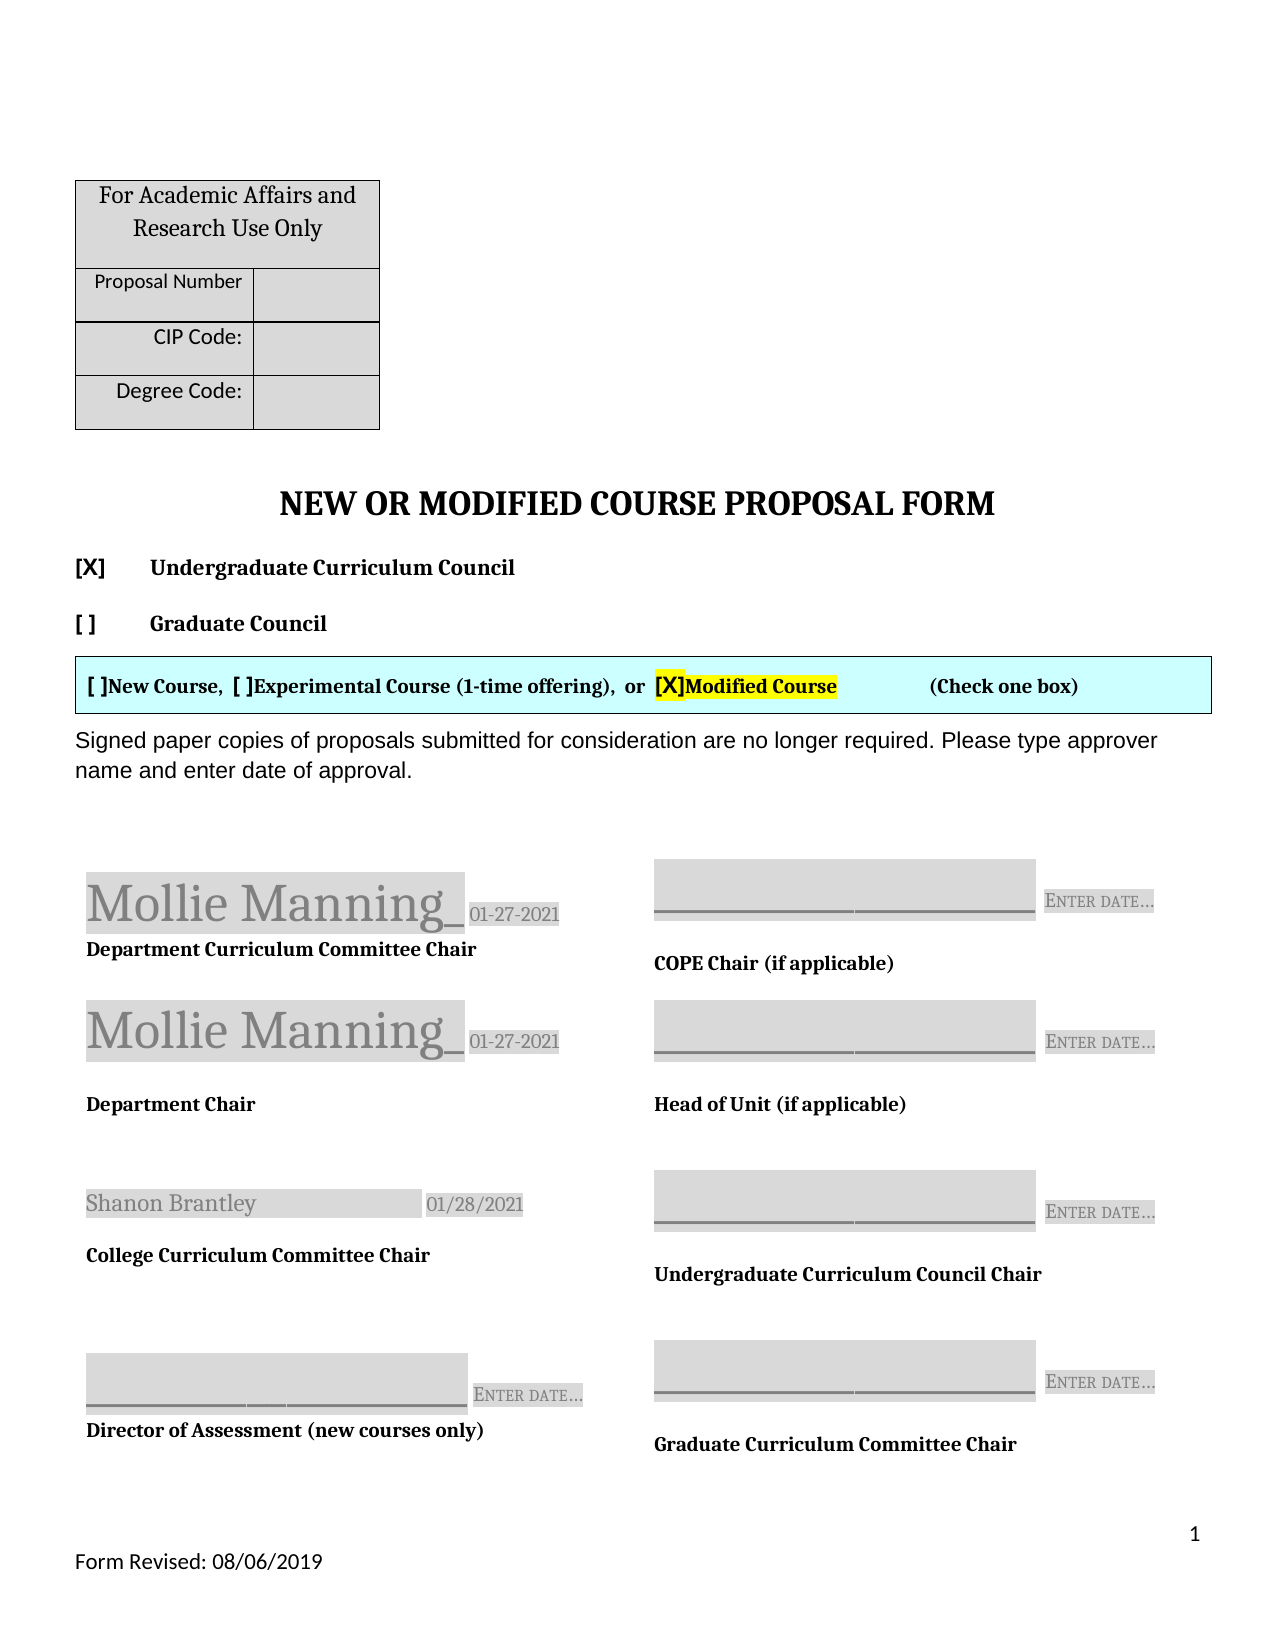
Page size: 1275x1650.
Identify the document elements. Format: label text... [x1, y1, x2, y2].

table_header Mollie Manning_ 01-27-2021 Department Curriculum Committee Chair [75, 859, 643, 1000]
table_cell Mollie Manning_ 01-27-2021 Department Chair [75, 1000, 643, 1141]
table_cell ___________________ Enter date… Graduate Curriculum Committee Chair [643, 1340, 1211, 1481]
text [X] Undergraduate Curriculum Council [75, 551, 1200, 582]
table_cell ___________________ Enter date… Undergraduate Curriculum Council Chair [643, 1141, 1211, 1340]
text NEW OR MODIFIED COURSE PROPOSAL FORM [75, 483, 1200, 524]
table_cell ___________________ Enter date… Head of Unit (if applicable) [643, 1000, 1211, 1141]
table_cell CIP Code: [76, 323, 253, 375]
table_cell [254, 376, 379, 429]
table_header [ ]New Course, [ ]Experimental Course (1-time offering), or [X]Modified Course (Check one box) [76, 657, 1211, 713]
table_cell Shanon Brantley 01/28/2021 College Curriculum Committee Chair [75, 1141, 643, 1340]
table_cell Degree Code: [76, 376, 253, 429]
table_cell ___________________ Enter date… Director of Assessment (new courses only) [75, 1340, 643, 1481]
table_cell Proposal Number [76, 269, 253, 321]
table_cell [254, 269, 379, 321]
text Signed paper copies of proposals submitted for consideration are no longer required. Please type approver name and enter date of approval. [75, 727, 1200, 783]
table_header For Academic Affairs and Research Use Only [76, 181, 379, 268]
text [ ] Graduate Council [75, 607, 1200, 639]
table_cell [254, 323, 379, 375]
table_header ___________________ Enter date… COPE Chair (if applicable) [643, 859, 1211, 1000]
